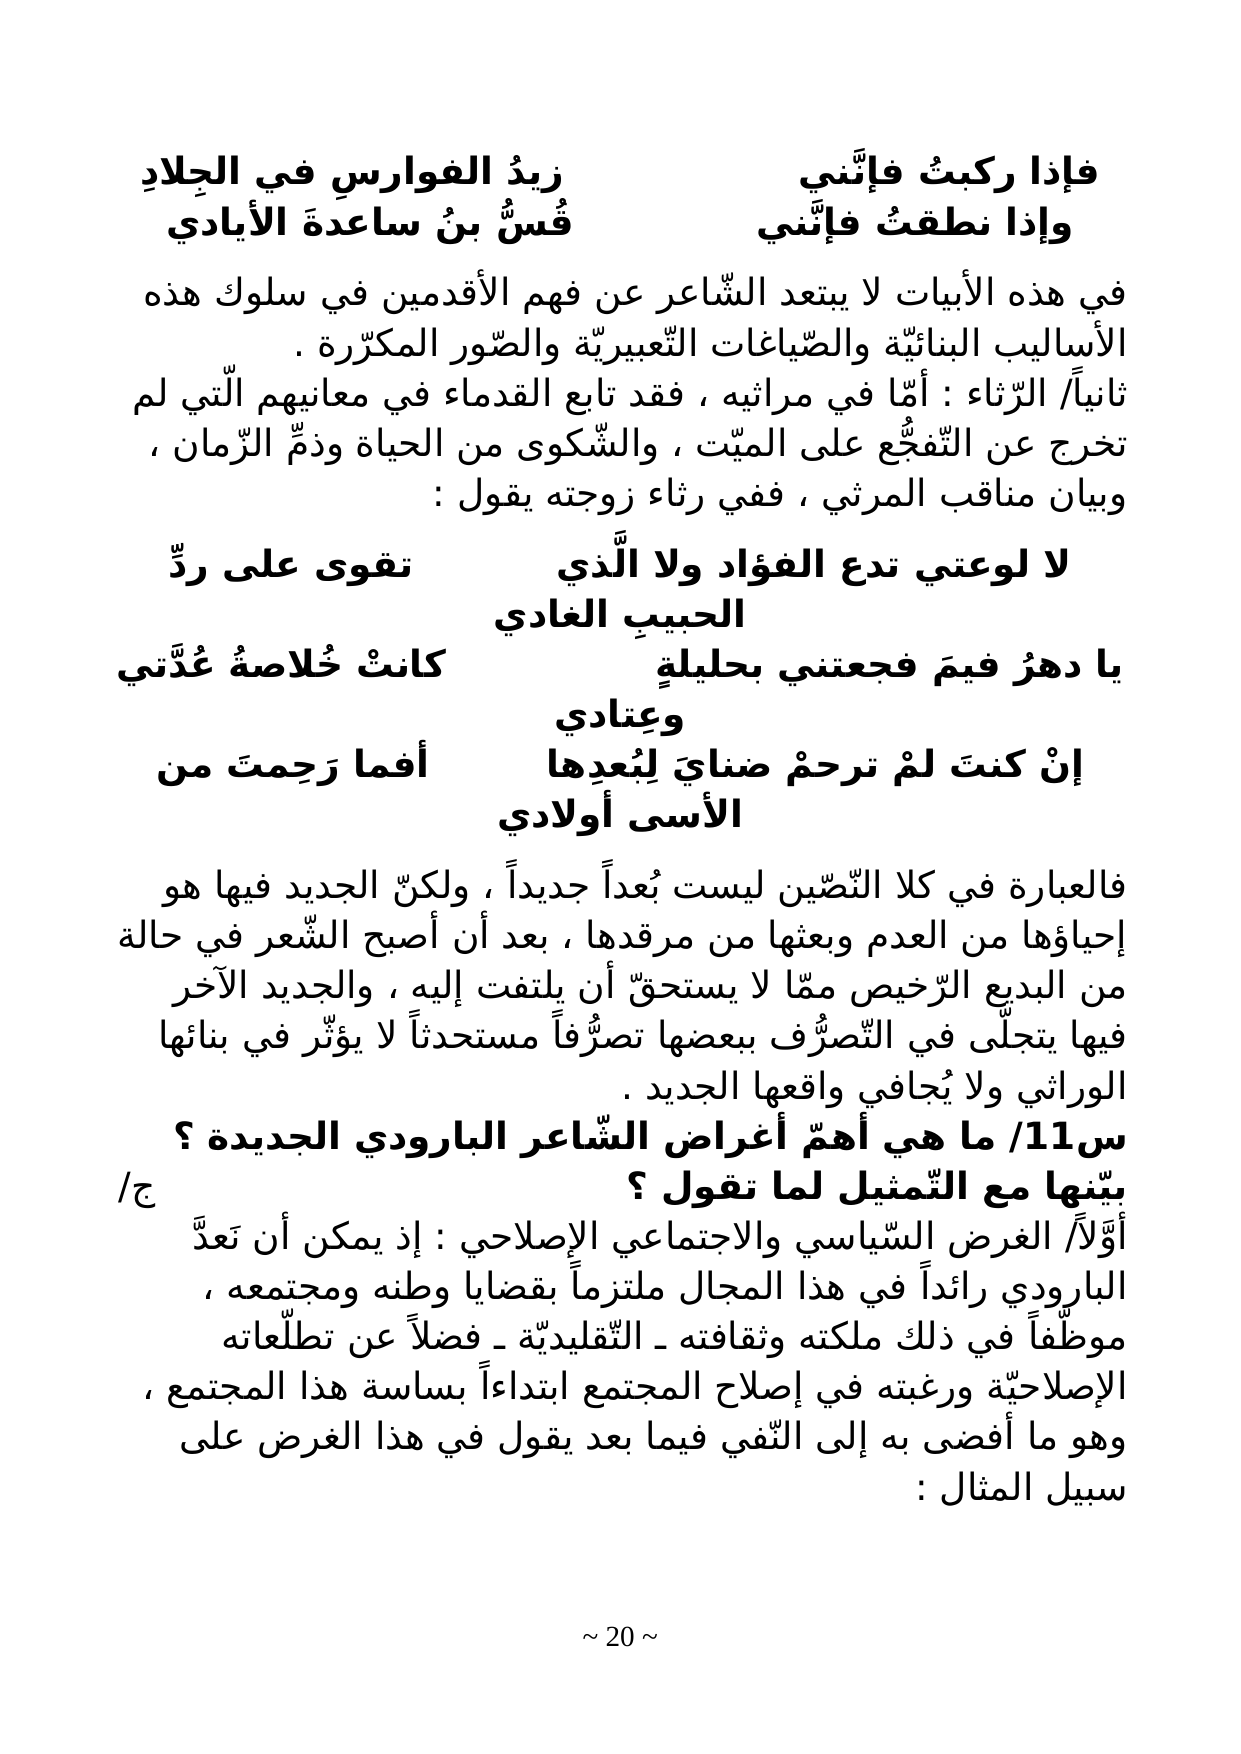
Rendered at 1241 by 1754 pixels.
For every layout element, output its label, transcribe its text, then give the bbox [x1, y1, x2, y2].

text فالعبارة في كلا النّصّين ليست بُعداً جديداً ، ولكنّ الجديد فيها هو إحياؤها من العدم وبعثها من مرقدها ، بعد أن أصبح الشّعر في حالة من البديع الرّخيص ممّا لا يستحقّ أن يلتفت إليه ، والجديد الآخر فيها يتجلّى في التّصرُّف ببعضها تصرُّفاً مستحدثاً لا يؤثّر في بنائها الوراثي ولا يُجافي واقعها الجديد . س11/ ما هي أهمّ أغراض الشّاعر البارودي الجديدة ؟ بيّنها مع التّمثيل لما تقول ؟ ج/ أوَّلاً/ الغرض السّياسي والاجتماعي الإصلاحي : إذ يمكن أن نَعدَّ البارودي رائداً في هذا المجال ملتزماً بقضايا وطنه ومجتمعه ، موظّفاً في ذلك ملكته وثقافته ـ التّقليديّة ـ فضلاً عن تطلّعاته الإصلاحيّة ورغبته في إصلاح المجتمع ابتداءاً بساسة هذا المجتمع ، وهو ما أفضى به إلى النّفي فيما بعد يقول في هذا الغرض على سبيل المثال : [112, 864, 1128, 1509]
text في هذه الأبيات لا يبتعد الشّاعر عن فهم الأقدمين في سلوك هذه الأساليب البنائيّة والصّياغات التّعبيريّة والصّور المكرّرة . ثانياً/ الرّثاء : أمّا في مراثيه ، فقد تابع القدماء في معانيهم الّتي لم تخرج عن التّفجُّع على الميّت ، والشّكوى من الحياة وذمِّ الزّمان ، وبيان مناقب المرثي ، ففي رثاء زوجته يقول : [112, 271, 1128, 515]
text لا لوعتي تدع الفؤاد ولا الَّذي تقوى على ردِّ الحبيبِ الغادي يا دهرُ فيمَ فجعتني بحليلةٍ كانتْ خُلاصةُ عُدَّتي وعِتادي إنْ كنتَ لمْ ترحمْ ضنايَ لِبُعدِها أفما رَحِمتَ من الأسى أولادي [112, 542, 1128, 837]
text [112, 150, 1128, 244]
